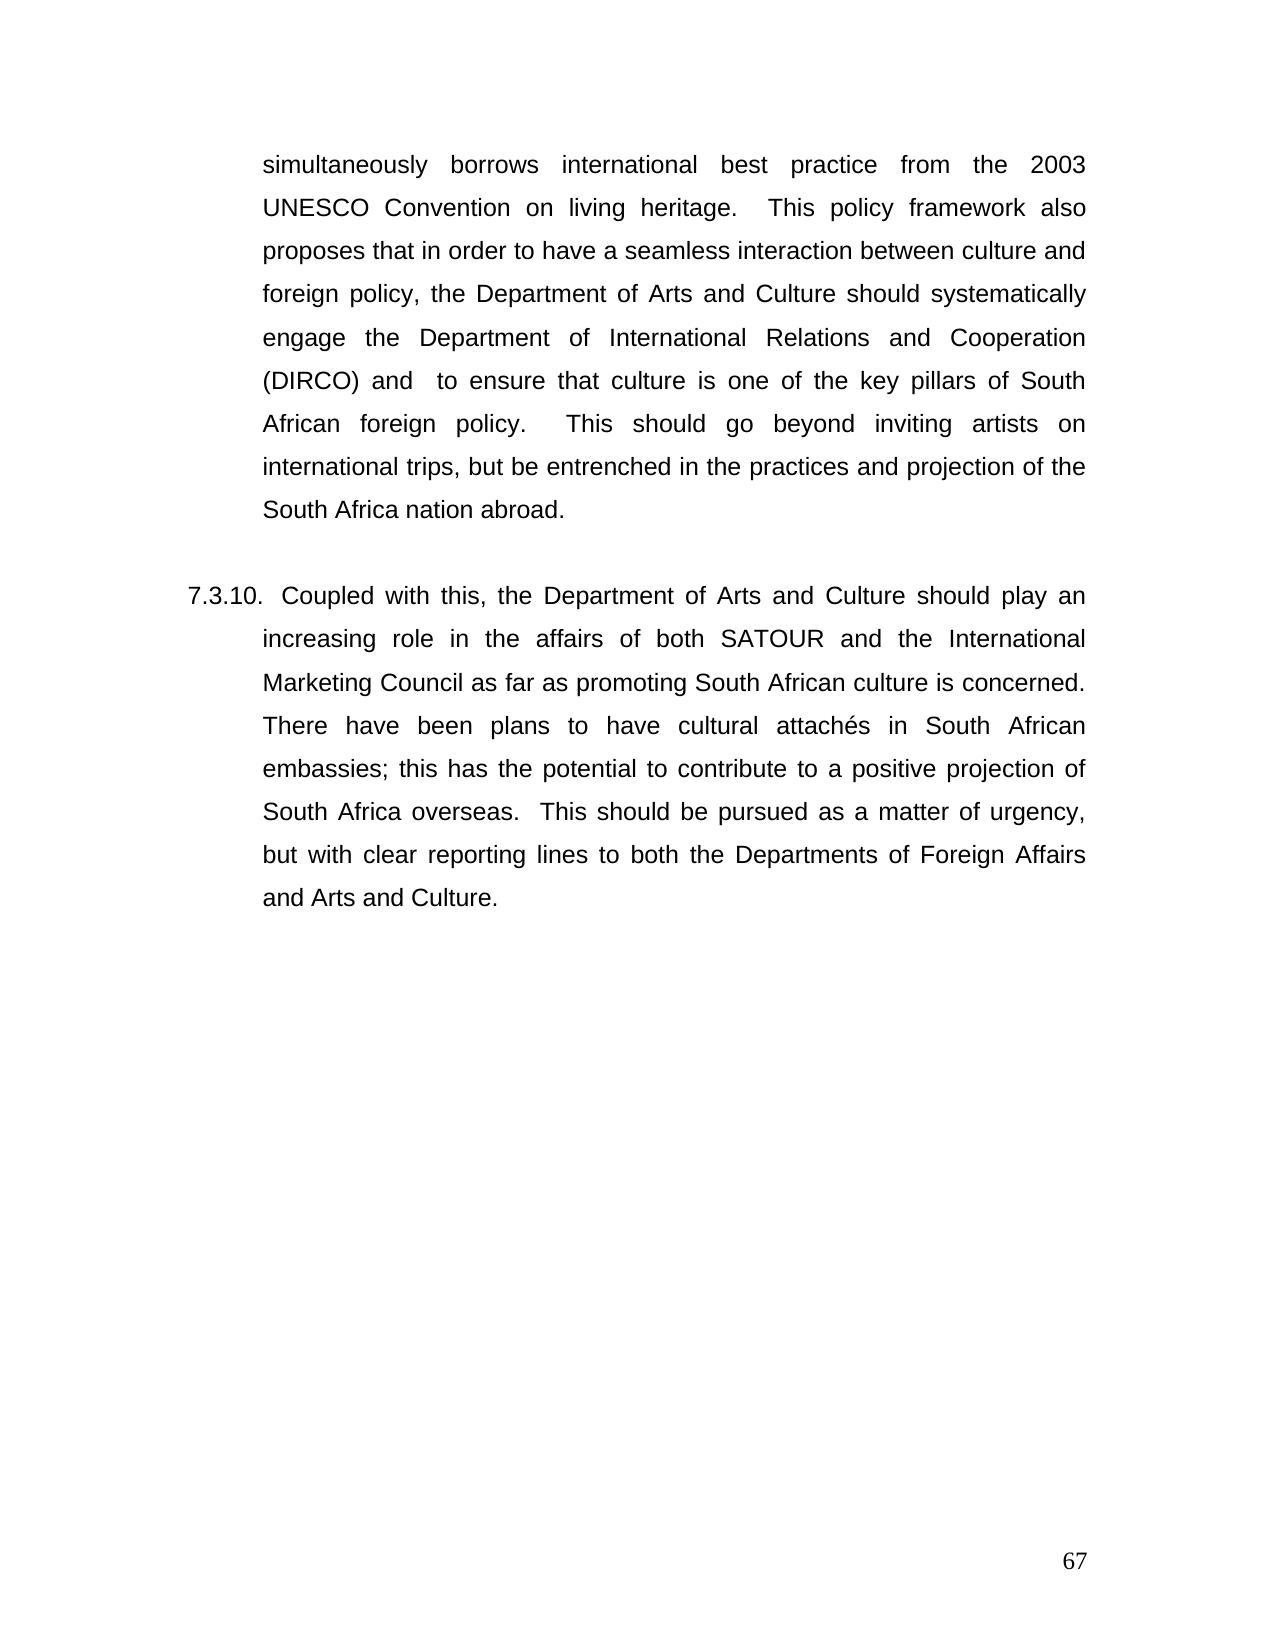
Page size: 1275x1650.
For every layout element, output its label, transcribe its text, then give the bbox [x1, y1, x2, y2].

list Coupled with this, the Department of Arts and Culture should play an increasing role in the affairs of both SATOUR and the International Marketing Council as far as promoting South African culture is concerned. There have been plans to have cultural attachés in South African embassies; this has the potential to contribute to a positive projection of overseas. This should be pursued as a matter of urgency, but with clear reporting lines to both the Departments of Foreign Affairs and Arts and Culture. [187, 581, 1087, 912]
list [187, 150, 1087, 524]
